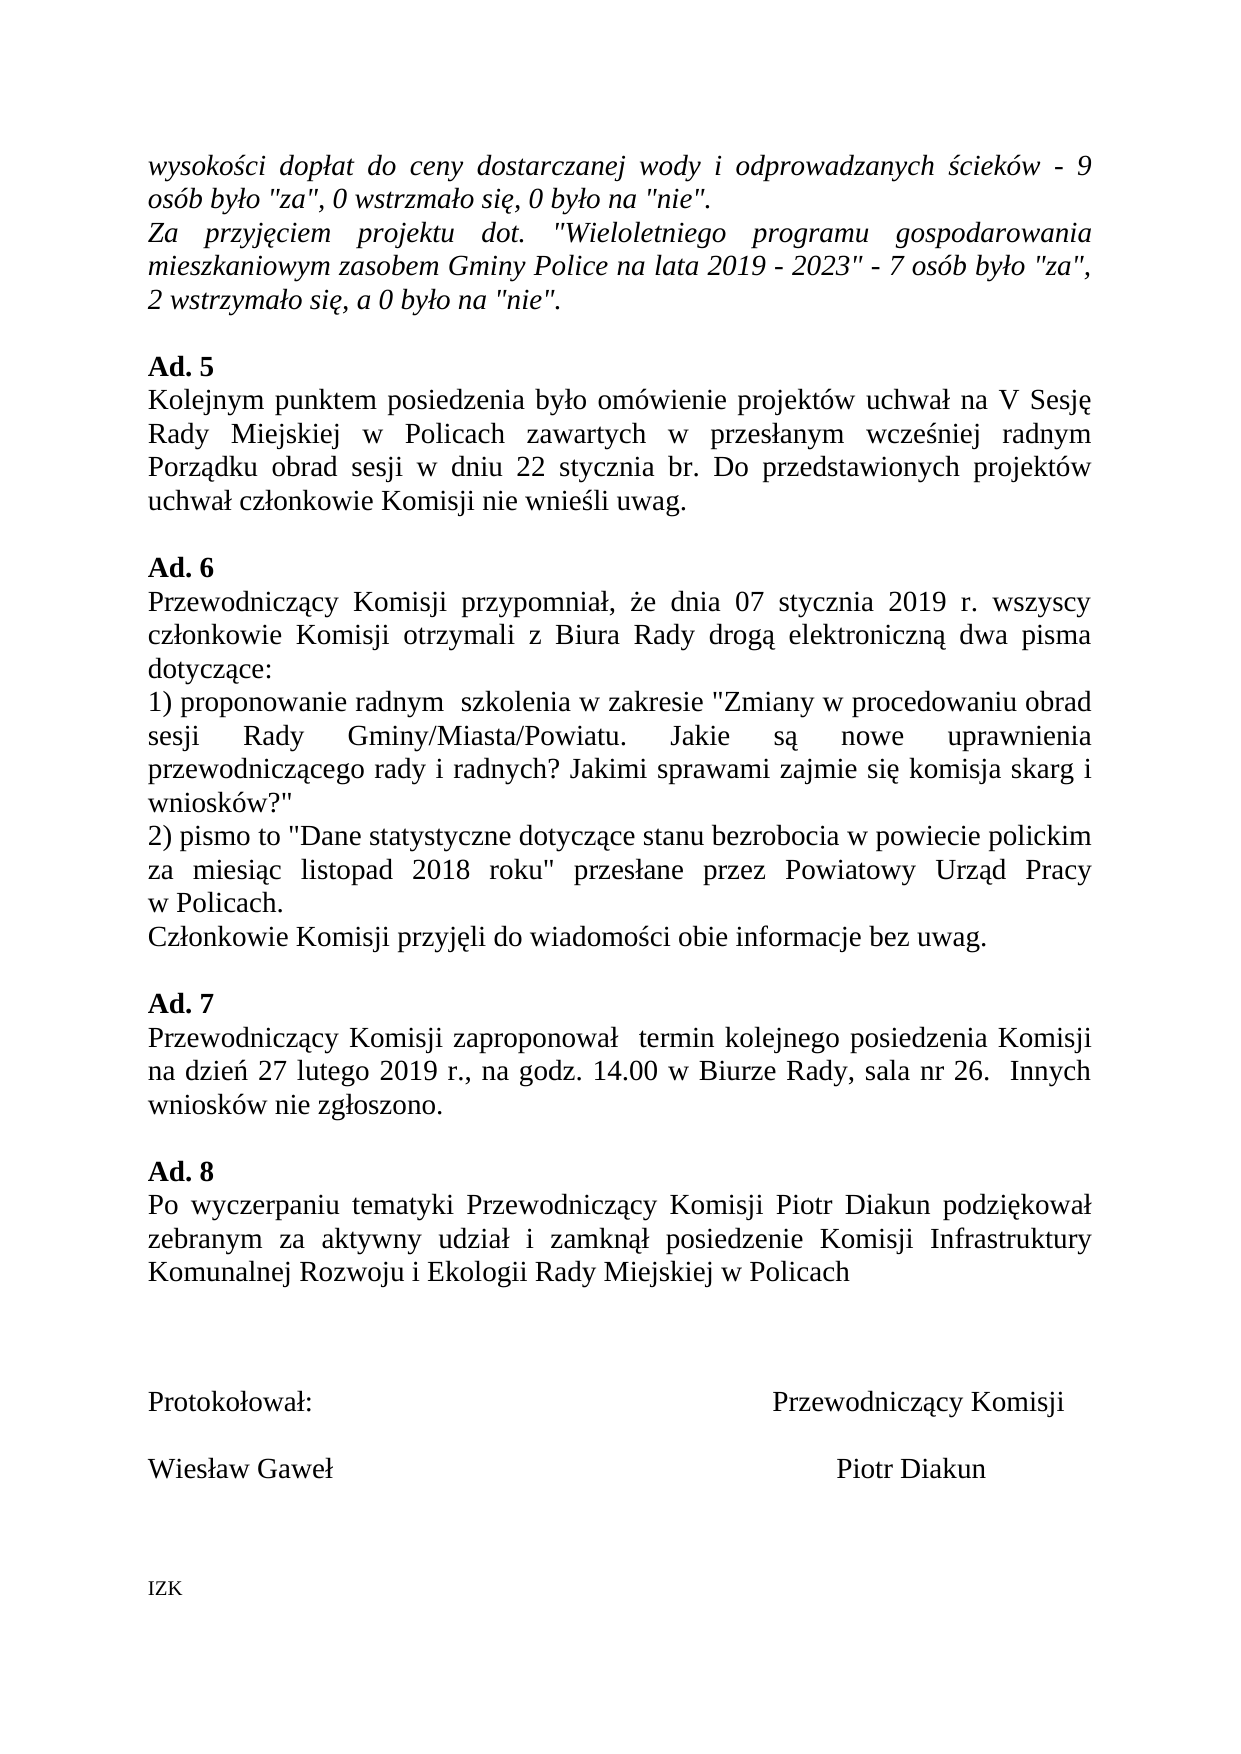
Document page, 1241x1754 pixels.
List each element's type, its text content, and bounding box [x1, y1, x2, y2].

text IZK [148, 1576, 1093, 1599]
text Ad. 8 [148, 1154, 1093, 1187]
text Przewodniczący Komisji przypomniał, że dnia 07 stycznia 2019 r. wszyscy członkowie Komisji otrzymali z Biura Rady drogą elektroniczną dwa pisma dotyczące: [148, 584, 1093, 684]
text Ad. 6 [148, 550, 1093, 584]
text Protokołował: Przewodniczący Komisji [148, 1384, 1093, 1417]
text Po wyczerpaniu tematyki Przewodniczący Komisji Piotr Diakun podziękował zebranym za aktywny udział i zamknął posiedzenie Komisji Infrastruktury Komunalnej Rozwoju i Ekologii Rady Miejskiej w Policach [148, 1187, 1093, 1288]
text Ad. 5 [148, 349, 1093, 382]
text 1) proponowanie radnym szkolenia w zakresie "Zmiany w procedowaniu obrad sesji Rady Gminy/Miasta/Powiatu. Jakie są nowe uprawnienia przewodniczącego rady i radnych? Jakimi sprawami zajmie się komisja skarg i wniosków?" [148, 684, 1093, 818]
text 2) pismo to "Dane statystyczne dotyczące stanu bezrobocia w powiecie polickim za miesiąc listopad 2018 roku" przesłane przez Powiatowy Urząd Pracy w Policach. [148, 818, 1093, 919]
text Ad. 7 [148, 986, 1093, 1020]
text Wiesław Gaweł Piotr Diakun [148, 1451, 1093, 1484]
text Kolejnym punktem posiedzenia było omówienie projektów uchwał na V Sesję Rady Miejskiej w Policach zawartych w przesłanym wcześniej radnym Porządku obrad sesji w dniu 22 stycznia br. Do przedstawionych projektów uchwał członkowie Komisji nie wnieśli uwag. [148, 382, 1093, 517]
text Przewodniczący Komisji zaproponował termin kolejnego posiedzenia Komisji na dzień 27 lutego 2019 r., na godz. 14.00 w Biurze Rady, sala nr 26. Innych wniosków nie zgłoszono. [148, 1020, 1093, 1120]
text Za przyjęciem projektu dot. "Wieloletniego programu gospodarowania mieszkaniowym zasobem Gminy Police na lata 2019 - 2023" - 7 osób było "za", 2 wstrzymało się, a 0 było na "nie". [148, 215, 1093, 315]
text Członkowie Komisji przyjęli do wiadomości obie informacje bez uwag. [148, 919, 1093, 953]
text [148, 148, 1093, 215]
